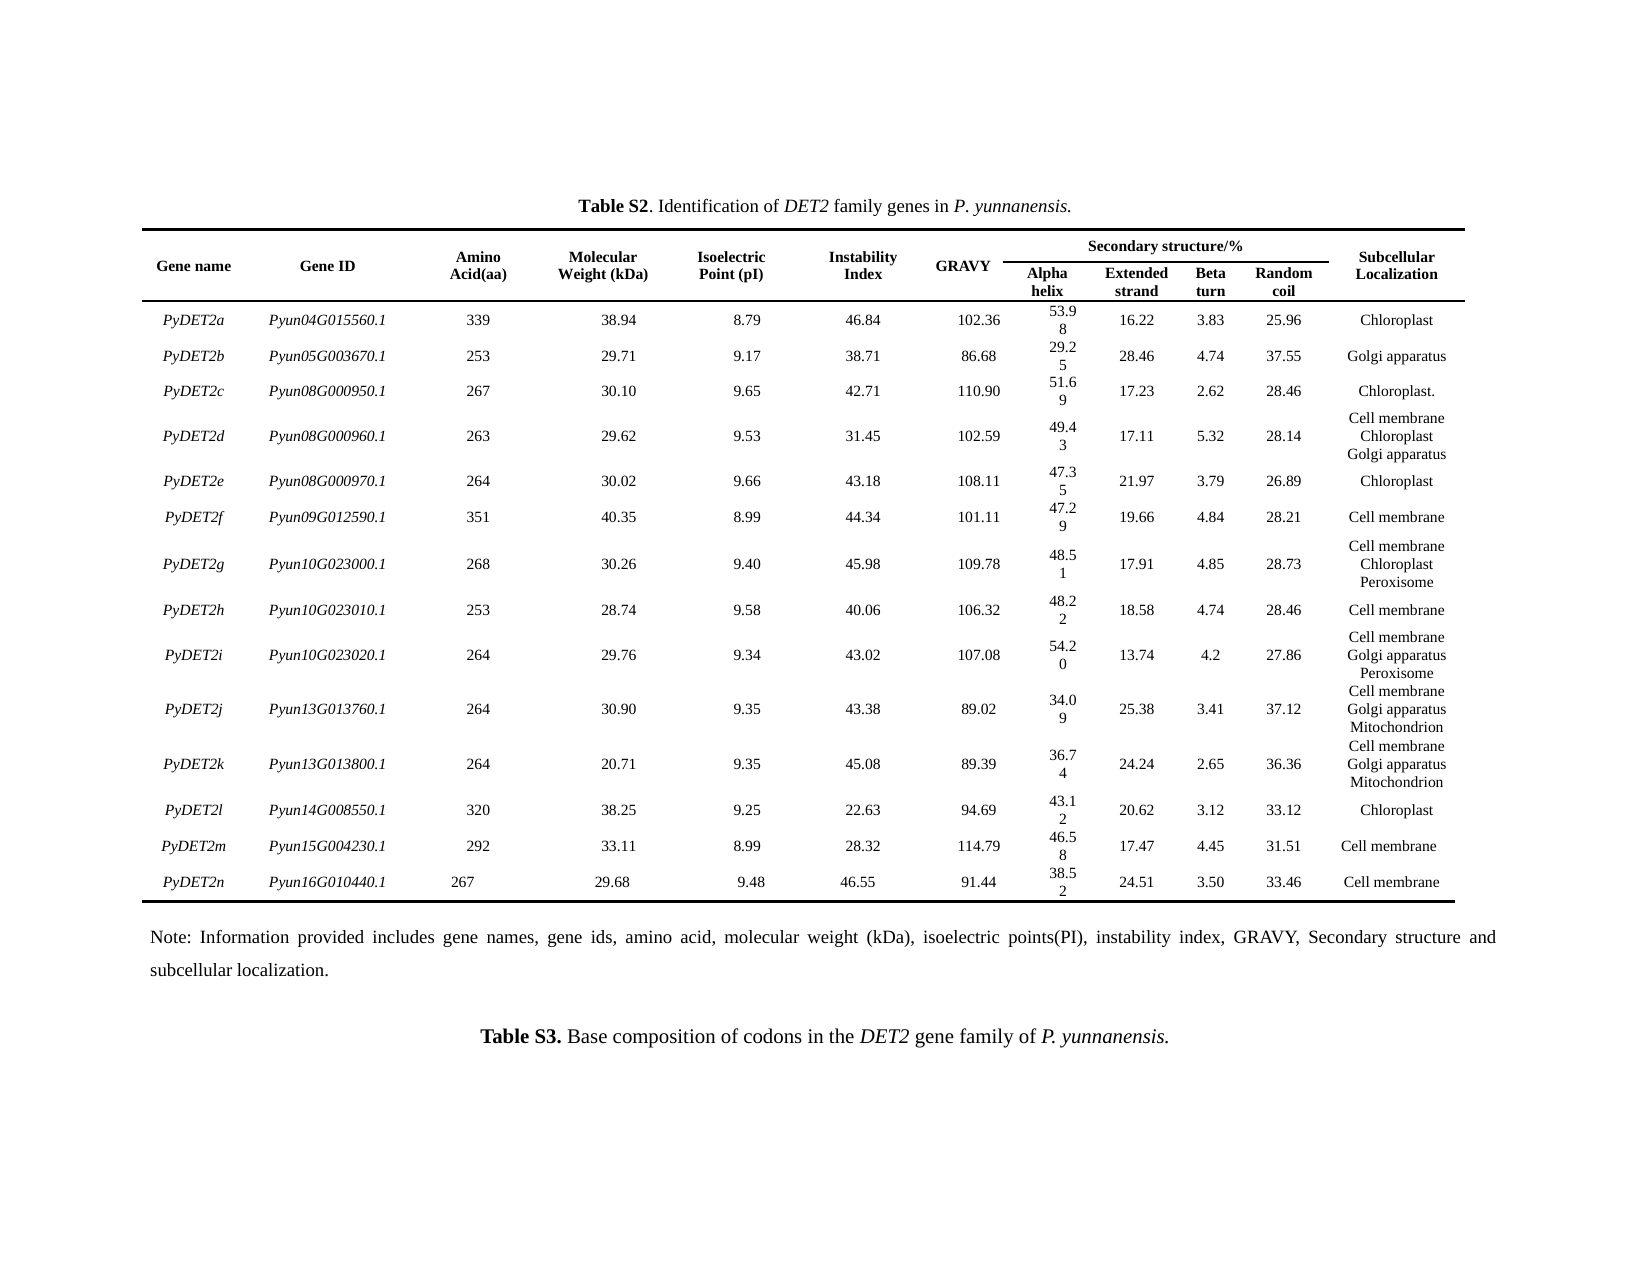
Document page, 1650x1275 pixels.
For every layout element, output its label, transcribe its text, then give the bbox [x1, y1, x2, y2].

table_cell 9.25 [691, 792, 803, 828]
table_cell 102.36 [923, 302, 1034, 337]
table_cell 36.36 [1239, 736, 1328, 792]
table_cell 3.12 [1182, 792, 1239, 828]
table_cell Cell membrane Golgi apparatus Peroxisome [1329, 628, 1465, 682]
table_cell 94.69 [923, 792, 1034, 828]
table_cell 9.35 [691, 682, 803, 736]
table_cell 29.76 [546, 628, 691, 682]
table_header Instability Index [803, 231, 923, 299]
table_cell 5.32 [1182, 409, 1239, 463]
table_cell Pyun08G000960.1 [245, 409, 410, 463]
table_cell 2.65 [1182, 736, 1239, 792]
table_cell 37.55 [1239, 337, 1328, 373]
table_cell 47.35 [1035, 463, 1091, 499]
table_cell Pyun13G013760.1 [245, 682, 410, 736]
table_cell Cell membrane Golgi apparatus Mitochondrion [1329, 682, 1465, 736]
table_cell 28.32 [803, 828, 923, 864]
table_cell 28.21 [1239, 499, 1328, 534]
table_cell Pyun14G008550.1 [245, 792, 410, 828]
table_cell 28.46 [1239, 592, 1328, 628]
table_cell Chloroplast [1329, 792, 1465, 828]
table_cell 33.12 [1239, 792, 1328, 828]
table_cell 268 [410, 535, 546, 592]
text Table S2. Identification of DET2 family genes in P. yunnanensis. [150, 189, 1500, 222]
table_cell 320 [410, 792, 546, 828]
table_cell 9.53 [691, 409, 803, 463]
table_header Molecular Weight (kDa) [546, 231, 659, 299]
table_cell 9.58 [691, 592, 803, 628]
table_cell 9.40 [691, 535, 803, 592]
table_cell 17.23 [1091, 373, 1182, 409]
table_cell 4.84 [1182, 499, 1239, 534]
table_cell 38.71 [803, 337, 923, 373]
table_cell 4.74 [1182, 592, 1239, 628]
table_cell 48.51 [1035, 535, 1091, 592]
table_cell 267 [410, 373, 546, 409]
table_cell 3.83 [1182, 302, 1239, 337]
table_cell Pyun08G000970.1 [245, 463, 410, 499]
table_cell 46.55 [793, 864, 923, 900]
table_cell 49.43 [1035, 409, 1091, 463]
table_cell PyDET2l [142, 792, 245, 828]
table_cell 47.29 [1035, 499, 1091, 534]
table_cell 30.26 [546, 535, 691, 592]
table_cell 42.71 [803, 373, 923, 409]
table_cell 4.2 [1182, 628, 1239, 682]
table_cell 28.74 [546, 592, 691, 628]
table_cell PyDET2f [142, 499, 245, 534]
table_cell 29.68 [515, 864, 709, 900]
table_cell 48.22 [1035, 592, 1091, 628]
table_cell 46.84 [803, 302, 923, 337]
table_cell 339 [410, 302, 546, 337]
table_cell 43.38 [803, 682, 923, 736]
table_cell 17.11 [1091, 409, 1182, 463]
table_header Subcellular Localization [1329, 231, 1465, 299]
table_cell 8.79 [691, 302, 803, 337]
table_cell Cell membrane [1329, 592, 1465, 628]
table_cell 9.66 [691, 463, 803, 499]
table_cell 86.68 [923, 337, 1034, 373]
table_cell 29.71 [546, 337, 691, 373]
table_cell 38.94 [546, 302, 691, 337]
table_cell 253 [410, 337, 546, 373]
table_cell Pyun09G012590.1 [245, 499, 410, 534]
table_cell Beta turn [1182, 263, 1239, 299]
table_cell 114.79 [923, 828, 1034, 864]
table_cell 44.34 [803, 499, 923, 534]
table_cell Alpha helix [1003, 263, 1091, 299]
table_cell 40.35 [546, 499, 691, 534]
table_header GRAVY [923, 231, 1003, 299]
table_cell 28.46 [1091, 337, 1182, 373]
table_cell 25.96 [1239, 302, 1328, 337]
table_cell PyDET2d [142, 409, 245, 463]
table_cell 102.59 [923, 409, 1034, 463]
table_cell 264 [410, 736, 546, 792]
table_cell Pyun15G004230.1 [245, 828, 410, 864]
table_cell 9.35 [691, 736, 803, 792]
table_cell 28.46 [1239, 373, 1328, 409]
table_cell 17.47 [1091, 828, 1182, 864]
table_cell 33.46 [1239, 864, 1328, 900]
table_cell 110.90 [923, 373, 1034, 409]
table_header Gene name [142, 231, 245, 299]
table_cell 28.73 [1239, 535, 1328, 592]
table_cell 26.89 [1239, 463, 1328, 499]
table_cell 3.41 [1182, 682, 1239, 736]
table_cell PyDET2j [142, 682, 245, 736]
table_cell 29.25 [1035, 337, 1091, 373]
table_cell PyDET2n [142, 864, 245, 900]
table_cell Pyun10G023000.1 [245, 535, 410, 592]
table_cell 21.97 [1091, 463, 1182, 499]
table_cell 45.98 [803, 535, 923, 592]
table_cell Pyun05G003670.1 [245, 337, 410, 373]
table_cell 89.39 [923, 736, 1034, 792]
table_cell Cell membrane [1329, 499, 1465, 534]
table_cell 292 [410, 828, 546, 864]
table_cell 13.74 [1091, 628, 1182, 682]
table_cell 30.10 [546, 373, 691, 409]
table_cell PyDET2e [142, 463, 245, 499]
table_cell 30.90 [546, 682, 691, 736]
table_cell 264 [410, 628, 546, 682]
table_cell Cell membrane Chloroplast Golgi apparatus [1329, 409, 1465, 463]
table_cell 36.74 [1035, 736, 1091, 792]
table_cell PyDET2k [142, 736, 245, 792]
table_cell 33.11 [546, 828, 691, 864]
table_cell 267 [410, 864, 515, 900]
table_cell 263 [410, 409, 546, 463]
table_cell Cell membrane [1329, 828, 1449, 864]
table_cell 264 [410, 682, 546, 736]
table_cell 4.74 [1182, 337, 1239, 373]
table_cell 54.20 [1035, 628, 1091, 682]
table_cell 9.65 [691, 373, 803, 409]
table_cell 109.78 [923, 535, 1034, 592]
text Note: Information provided includes gene names, gene ids, amino acid, molecular weight (kDa), isoelectric points(PI), instability index, GRAVY, Secondary structure and subcellular localization. [150, 222, 1500, 986]
table_cell 24.24 [1091, 736, 1182, 792]
table_cell 40.06 [803, 592, 923, 628]
table_cell 38.52 [1035, 864, 1091, 900]
table_cell 101.11 [923, 499, 1034, 534]
table_header Isoelectric Point (pI) [660, 231, 803, 299]
table_cell 27.86 [1239, 628, 1328, 682]
table_cell 20.62 [1091, 792, 1182, 828]
table_cell 8.99 [691, 499, 803, 534]
table_cell PyDET2c [142, 373, 245, 409]
table_cell 107.08 [923, 628, 1034, 682]
table_cell 9.48 [710, 864, 793, 900]
table_cell 3.50 [1182, 864, 1239, 900]
table_cell 53.98 [1035, 302, 1091, 337]
table_cell 43.12 [1035, 792, 1091, 828]
table_cell 9.34 [691, 628, 803, 682]
table_cell 51.69 [1035, 373, 1091, 409]
table_header Gene ID [245, 231, 410, 299]
table_cell Cell membrane Chloroplast Peroxisome [1329, 535, 1465, 592]
text Table S3. Base composition of codons in the DET2 gene family of P. yunnanensis. [150, 1019, 1500, 1053]
table_cell Pyun13G013800.1 [245, 736, 410, 792]
table_cell 24.51 [1091, 864, 1182, 900]
table_cell 38.25 [546, 792, 691, 828]
table_cell Chloroplast [1329, 463, 1465, 499]
table_cell Chloroplast [1329, 302, 1465, 337]
table_cell 43.18 [803, 463, 923, 499]
table_cell 34.09 [1035, 682, 1091, 736]
table_cell PyDET2i [142, 628, 245, 682]
table_cell 8.99 [691, 828, 803, 864]
table_cell 2.62 [1182, 373, 1239, 409]
table_cell PyDET2m [142, 828, 245, 864]
table_cell 17.91 [1091, 535, 1182, 592]
table_cell 19.66 [1091, 499, 1182, 534]
table_cell 89.02 [923, 682, 1034, 736]
table_cell Pyun10G023010.1 [245, 592, 410, 628]
table_cell PyDET2b [142, 337, 245, 373]
table_cell 264 [410, 463, 546, 499]
table_cell 253 [410, 592, 546, 628]
table_cell 4.45 [1182, 828, 1239, 864]
table_cell 31.45 [803, 409, 923, 463]
table_cell 3.79 [1182, 463, 1239, 499]
table_cell 22.63 [803, 792, 923, 828]
table_cell Random coil [1239, 263, 1328, 299]
table_cell 29.62 [546, 409, 691, 463]
table_cell 28.14 [1239, 409, 1328, 463]
table_cell 16.22 [1091, 302, 1182, 337]
table_cell 30.02 [546, 463, 691, 499]
table_header Secondary structure/% [1003, 231, 1328, 261]
table_cell 108.11 [923, 463, 1034, 499]
table_cell 18.58 [1091, 592, 1182, 628]
table_cell Pyun10G023020.1 [245, 628, 410, 682]
table_cell 25.38 [1091, 682, 1182, 736]
table_cell Cell membrane [1329, 864, 1455, 900]
table_cell Pyun16G010440.1 [245, 864, 410, 900]
table_cell 45.08 [803, 736, 923, 792]
table_cell 46.58 [1035, 828, 1091, 864]
table_cell PyDET2h [142, 592, 245, 628]
table_cell Pyun08G000950.1 [245, 373, 410, 409]
table_cell Golgi apparatus [1329, 337, 1465, 373]
table_cell 31.51 [1239, 828, 1328, 864]
table_cell Pyun04G015560.1 [245, 302, 410, 337]
table_cell Cell membrane Golgi apparatus Mitochondrion [1329, 736, 1465, 792]
table_cell Extended strand [1091, 263, 1182, 299]
table_cell 43.02 [803, 628, 923, 682]
table_cell 37.12 [1239, 682, 1328, 736]
table_cell PyDET2g [142, 535, 245, 592]
table_cell 4.85 [1182, 535, 1239, 592]
table_header Amino Acid(aa) [410, 231, 546, 299]
table_cell PyDET2a [142, 302, 245, 337]
table_cell 9.17 [691, 337, 803, 373]
table_cell 91.44 [923, 864, 1034, 900]
table_cell 351 [410, 499, 546, 534]
table_cell 20.71 [546, 736, 691, 792]
table_cell Chloroplast. [1329, 373, 1465, 409]
table_cell 106.32 [923, 592, 1034, 628]
